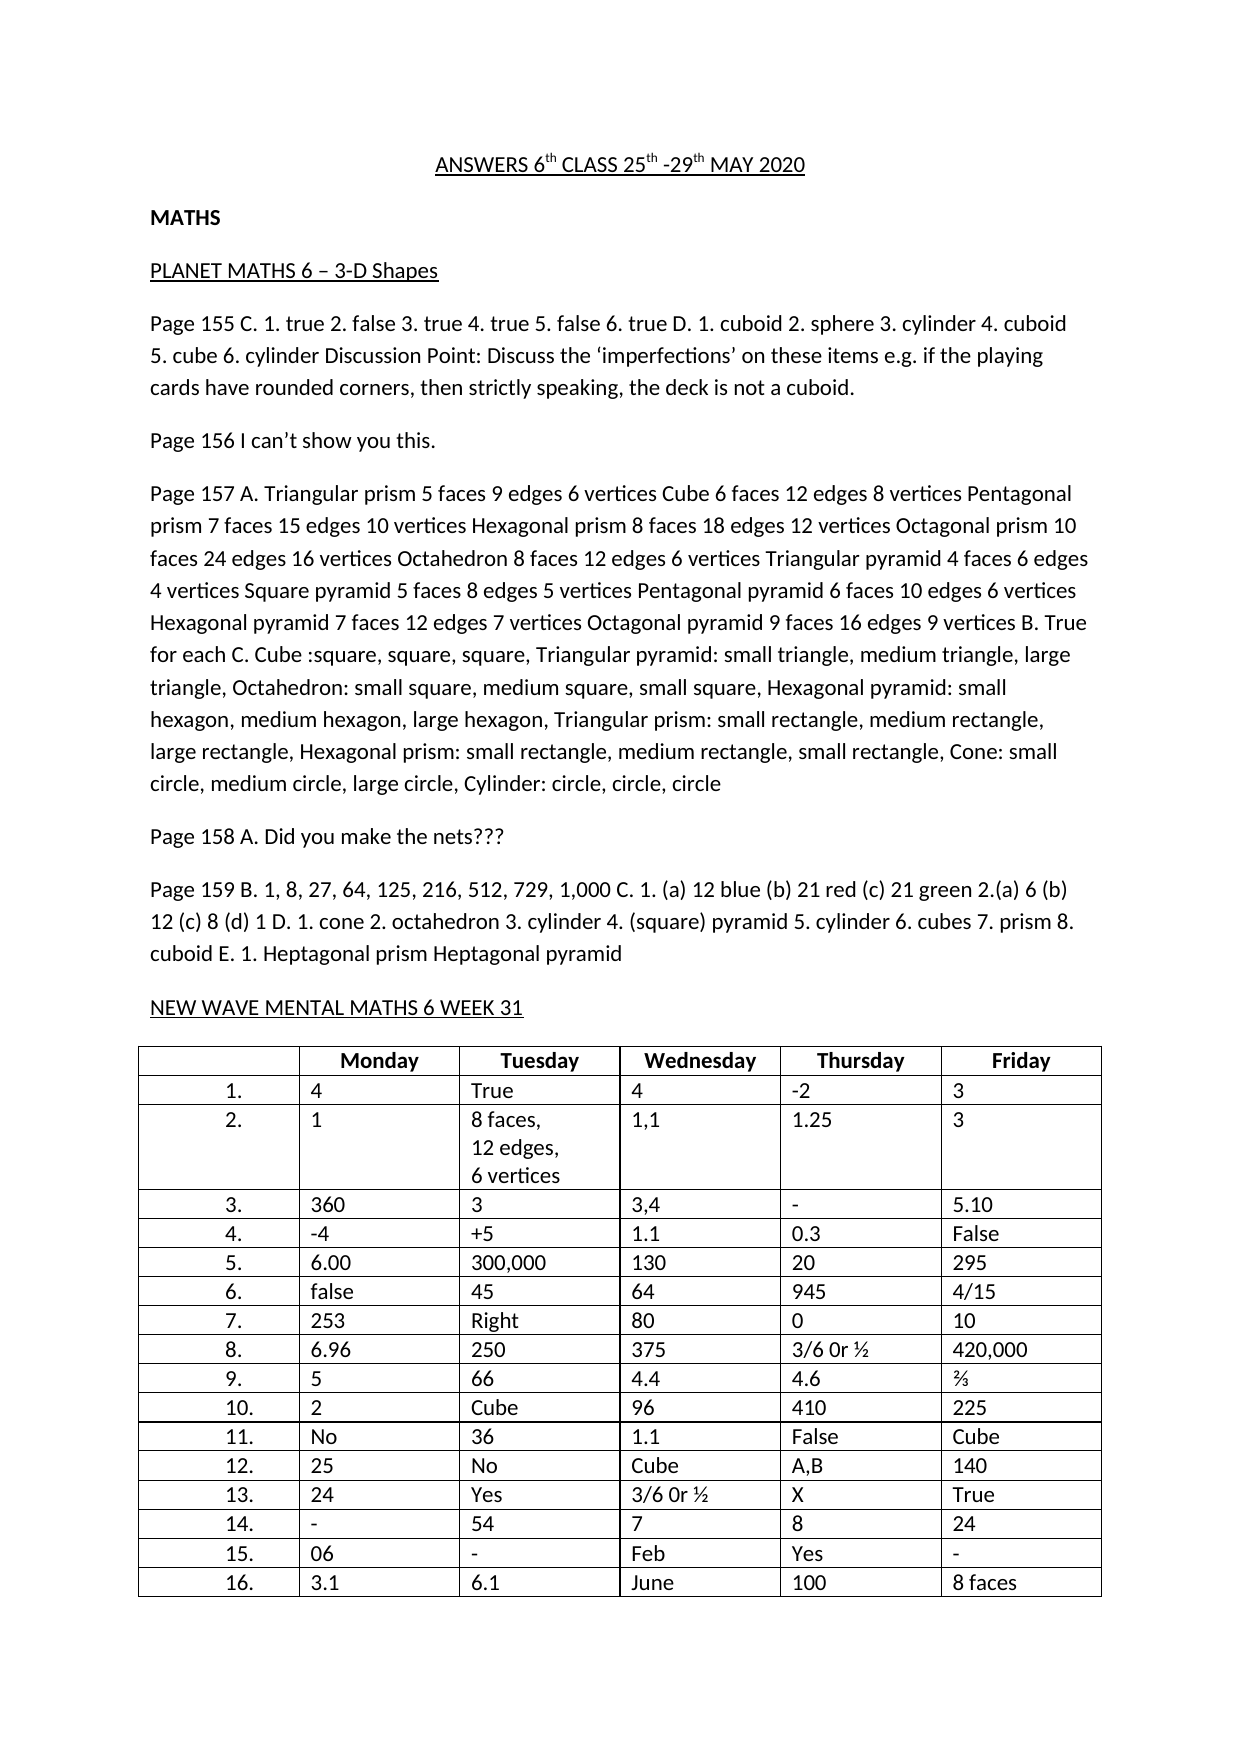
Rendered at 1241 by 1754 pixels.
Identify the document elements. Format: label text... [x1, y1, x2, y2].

table_cell [139, 1248, 299, 1276]
table_cell 54 [460, 1510, 619, 1538]
table_cell 300,000 [460, 1248, 619, 1276]
table_cell 36 [460, 1423, 619, 1450]
table_cell 4/15 [942, 1277, 1101, 1305]
table_cell 3 [942, 1076, 1101, 1104]
table_cell 4.6 [781, 1364, 941, 1392]
table_cell 10 [942, 1306, 1101, 1334]
table_cell X [781, 1481, 941, 1508]
text ANSWERS 6th CLASS 25th -29th MAY 2020 [150, 150, 1090, 178]
table_cell 5 [300, 1364, 459, 1392]
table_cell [942, 1568, 1101, 1596]
table_cell 7 [621, 1510, 780, 1538]
table_cell 20 [781, 1248, 941, 1276]
table_cell 45 [460, 1277, 619, 1305]
table_cell No [300, 1423, 459, 1450]
table_cell [139, 1539, 299, 1567]
table_cell False [942, 1219, 1101, 1247]
table_cell 3,4 [621, 1190, 780, 1218]
text Page 157 A. Triangular prism 5 faces 9 edges 6 vertices Cube 6 faces 12 edges 8 vertices Pentagonal prism 7 faces 15 edges 10 vertices Hexagonal prism 8 faces 18 edges 12 vertices Octagonal prism 10 faces 24 edges 16 vertices Octahedron 8 faces 12 edges 6 vertices Triangular pyramid 4 faces 6 edges 4 vertices Square pyramid 5 faces 8 edges 5 vertices Pentagonal pyramid 6 faces 10 edges 6 vertices Hexagonal pyramid 7 faces 12 edges 7 vertices Octagonal pyramid 9 faces 16 edges 9 vertices B. True for each C. Cube :square, square, square, Triangular pyramid: small triangle, medium triangle, large triangle, Octahedron: small square, medium square, small square, Hexagonal pyramid: small hexagon, medium hexagon, large hexagon, Triangular prism: small rectangle, medium rectangle, large rectangle, Hexagonal prism: small rectangle, medium rectangle, small rectangle, Cone: small circle, medium circle, large circle, Cylinder: circle, circle, circle [150, 479, 1090, 797]
table_cell 130 [621, 1248, 780, 1276]
table_cell false [300, 1277, 459, 1305]
table_cell Yes [460, 1481, 619, 1508]
table_cell [139, 1190, 299, 1218]
table_cell 140 [942, 1451, 1101, 1479]
table_cell [139, 1510, 299, 1538]
table_header Monday [300, 1047, 459, 1075]
table_cell [139, 1277, 299, 1305]
table_cell Right [460, 1306, 619, 1334]
table_cell 4.4 [621, 1364, 780, 1392]
table_cell -2 [781, 1076, 941, 1104]
table_cell 6.1 [460, 1568, 619, 1596]
table_cell [139, 1335, 299, 1363]
table_cell Cube [460, 1393, 619, 1421]
table_cell A,B [781, 1451, 941, 1479]
table_cell [139, 1306, 299, 1334]
table_cell 0.3 [781, 1219, 941, 1247]
table_cell Yes [781, 1539, 941, 1567]
table_cell 3 [460, 1190, 619, 1218]
table_cell [139, 1568, 299, 1596]
table_header Tuesday [460, 1047, 619, 1075]
table_cell 3.1 [300, 1568, 459, 1596]
table_cell Feb [621, 1539, 780, 1567]
table_cell False [781, 1423, 941, 1450]
table_cell 253 [300, 1306, 459, 1334]
table_cell +5 [460, 1219, 619, 1247]
table_cell 375 [621, 1335, 780, 1363]
table_cell 25 [300, 1451, 459, 1479]
table_cell 3/6 0r ½ [781, 1335, 941, 1363]
table_header Wednesday [621, 1047, 780, 1075]
table_cell 360 [300, 1190, 459, 1218]
table_cell 24 [300, 1481, 459, 1508]
table_header [139, 1047, 299, 1075]
table_cell 80 [621, 1306, 780, 1334]
table_cell [139, 1481, 299, 1508]
table_cell 8 faces, 12 edges, 6 vertices [460, 1105, 619, 1189]
table_header Friday [942, 1047, 1101, 1075]
table_cell 06 [300, 1539, 459, 1567]
table_cell [139, 1393, 299, 1421]
table_header Thursday [781, 1047, 941, 1075]
table_cell - [460, 1539, 619, 1567]
table_cell 3 [942, 1105, 1101, 1189]
table_cell 6.96 [300, 1335, 459, 1363]
table_cell 945 [781, 1277, 941, 1305]
table_cell 1.1 [621, 1219, 780, 1247]
table_cell 6.00 [300, 1248, 459, 1276]
table_cell 8 [781, 1510, 941, 1538]
table_cell Cube [942, 1423, 1101, 1450]
table_cell 1,1 [621, 1105, 780, 1189]
table_cell [139, 1076, 299, 1104]
table_cell 1.25 [781, 1105, 941, 1189]
table_cell - [781, 1190, 941, 1218]
table_cell 0 [781, 1306, 941, 1334]
table_cell Cube [621, 1451, 780, 1479]
text PLANET MATHS 6 – 3-D Shapes [150, 256, 1090, 284]
table_cell 250 [460, 1335, 619, 1363]
text Page 156 I can’t show you this. [150, 426, 1090, 454]
table_cell 2 [300, 1393, 459, 1421]
text NEW WAVE MENTAL MATHS 6 WEEK 31 [150, 993, 1090, 1021]
table_cell 225 [942, 1393, 1101, 1421]
table_cell True [460, 1076, 619, 1104]
table_cell [139, 1219, 299, 1247]
table_cell [139, 1364, 299, 1392]
table_cell 64 [621, 1277, 780, 1305]
table_cell 1.1 [621, 1423, 780, 1450]
table_cell - [300, 1510, 459, 1538]
table_cell 1 [300, 1105, 459, 1189]
table_cell June [621, 1568, 780, 1596]
table_cell [139, 1451, 299, 1479]
table_cell 3/6 0r ½ [621, 1481, 780, 1508]
table_cell 24 [942, 1510, 1101, 1538]
table_cell 4 [621, 1076, 780, 1104]
table_cell ⅔ [942, 1364, 1101, 1392]
text Page 158 A. Did you make the nets??? [150, 822, 1090, 850]
table_cell 100 [781, 1568, 941, 1596]
text Page 159 B. 1, 8, 27, 64, 125, 216, 512, 729, 1,000 C. 1. (a) 12 blue (b) 21 red (c) 21 green 2.(a) 6 (b) 12 (c) 8 (d) 1 D. 1. cone 2. octahedron 3. cylinder 4. (square) pyramid 5. cylinder 6. cubes 7. prism 8. cuboid E. 1. Heptagonal prism Heptagonal pyramid [150, 875, 1090, 968]
table_cell No [460, 1451, 619, 1479]
table_cell 96 [621, 1393, 780, 1421]
text MATHS [150, 203, 1090, 231]
table_cell True [942, 1481, 1101, 1508]
text Page 155 C. 1. true 2. false 3. true 4. true 5. false 6. true D. 1. cuboid 2. sphere 3. cylinder 4. cuboid 5. cube 6. cylinder Discussion Point: Discuss the ‘imperfections’ on these items e.g. if the playing cards have rounded corners, then strictly speaking, the deck is not a cuboid. [150, 309, 1090, 401]
table_cell 4 [300, 1076, 459, 1104]
table_cell [139, 1423, 299, 1450]
table_cell 5.10 [942, 1190, 1101, 1218]
table_cell 295 [942, 1248, 1101, 1276]
table_cell 420,000 [942, 1335, 1101, 1363]
table_cell -4 [300, 1219, 459, 1247]
table_cell - [942, 1539, 1101, 1567]
table_cell 66 [460, 1364, 619, 1392]
table_cell [139, 1105, 299, 1189]
table_cell 410 [781, 1393, 941, 1421]
